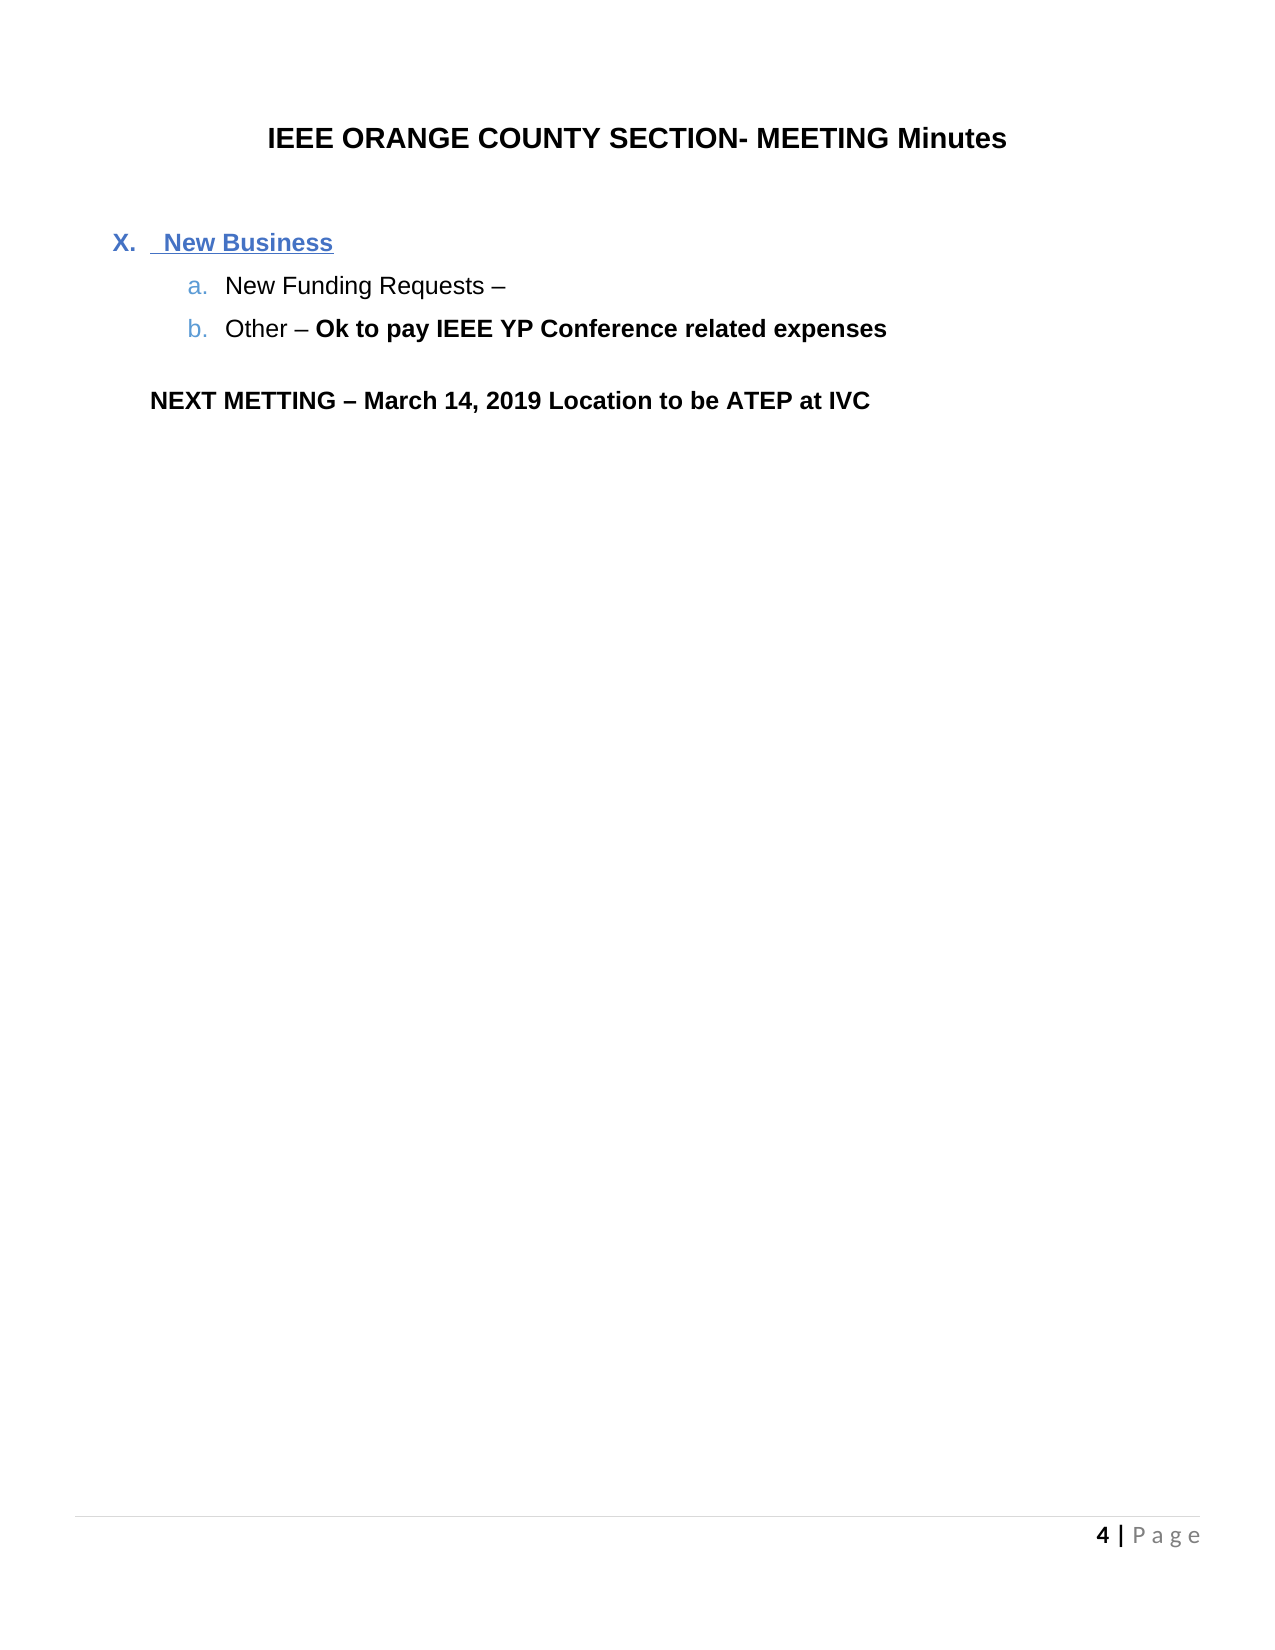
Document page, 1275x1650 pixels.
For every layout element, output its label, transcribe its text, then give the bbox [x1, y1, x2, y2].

list NEXT METTING – March 14, 2019 Location to be ATEP at IVC [150, 386, 1200, 415]
list Other – Ok to pay IEEE YP Conference related expenses [187, 314, 1200, 343]
list New Business [112, 228, 1200, 257]
list New Funding Requests – [187, 271, 1200, 300]
